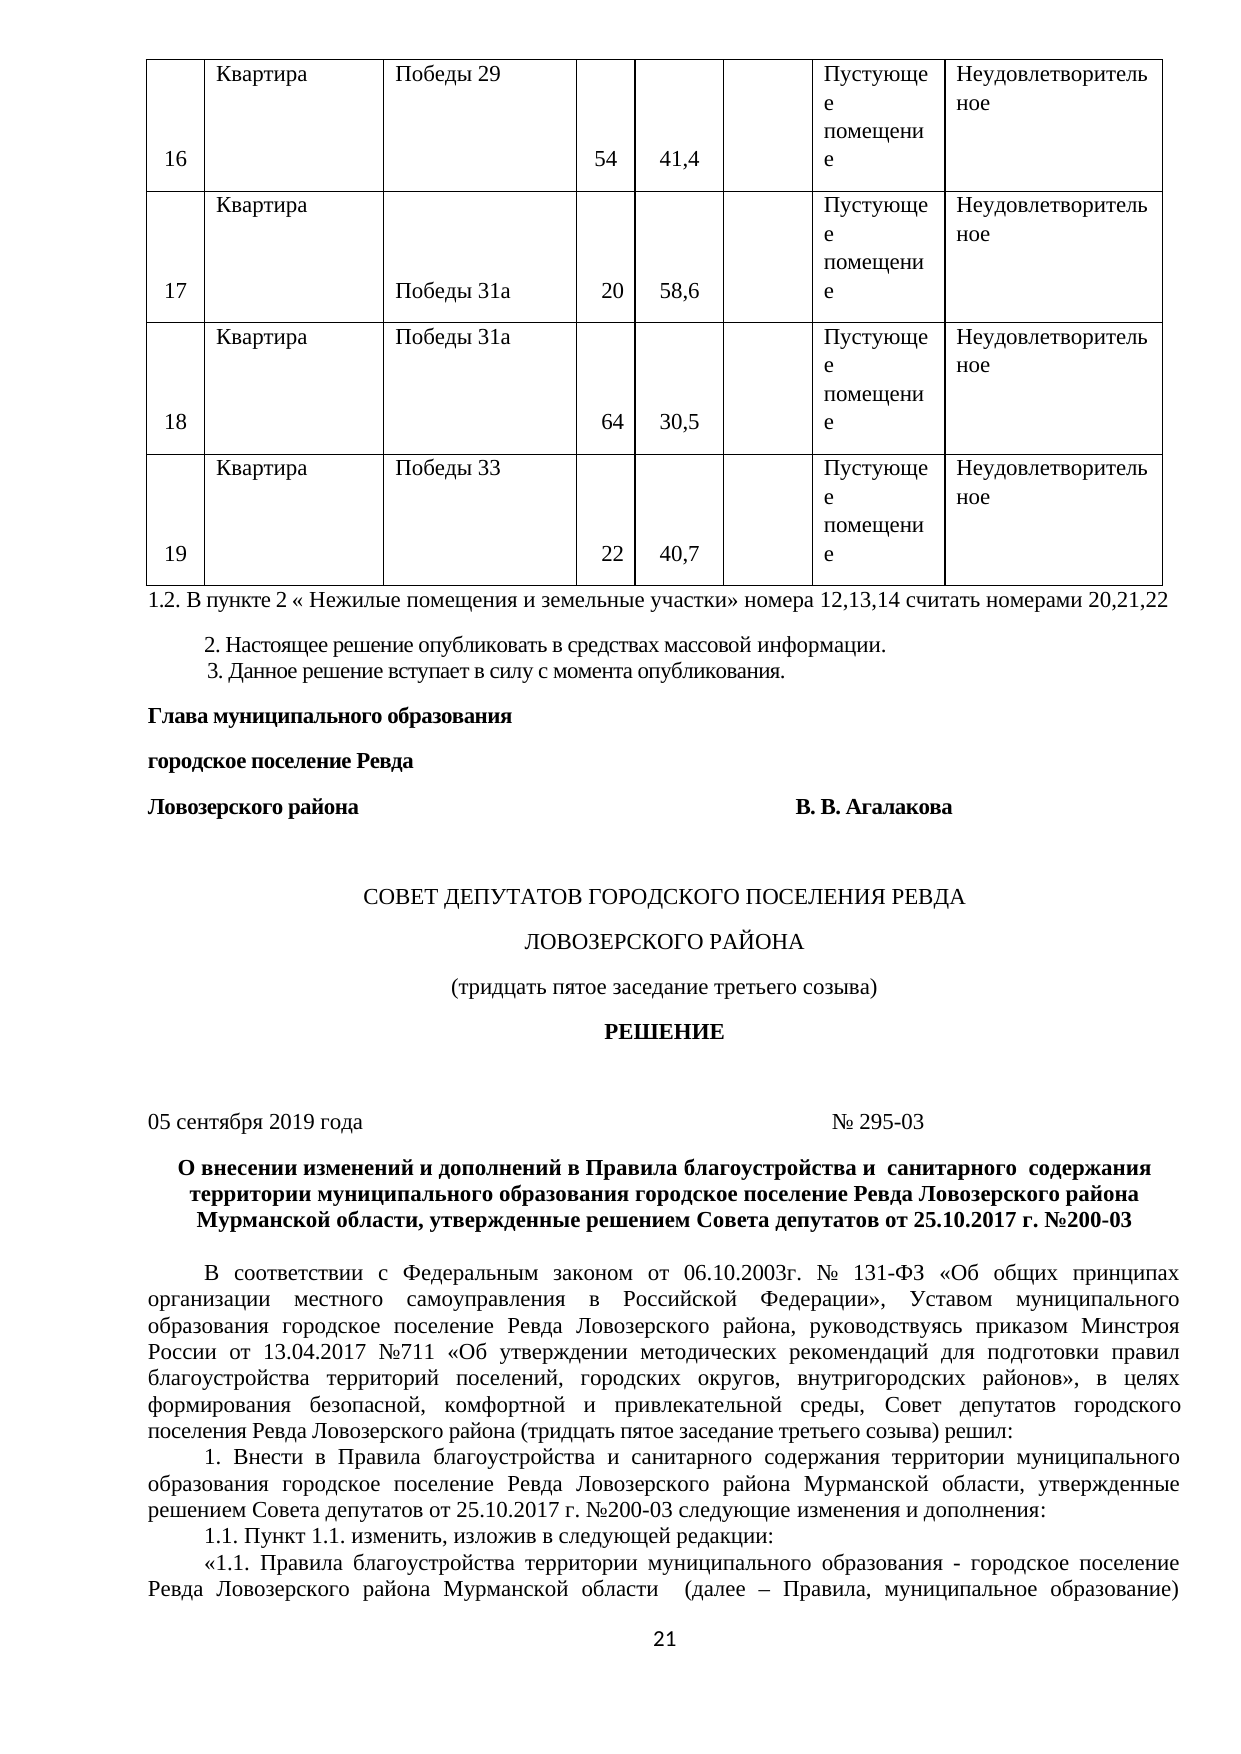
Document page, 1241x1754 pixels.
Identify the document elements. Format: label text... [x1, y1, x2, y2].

text 3. Данное решение вступает в силу с момента опубликования. [148, 657, 1181, 684]
table_cell [724, 323, 812, 453]
table_cell 40,7 [636, 455, 723, 585]
table_cell Победы 31а [384, 192, 576, 322]
text ЛОВОЗЕРСКОГО РАЙОНА [148, 928, 1181, 954]
table_cell 16 [147, 60, 204, 191]
table_cell [724, 192, 812, 322]
table_cell Квартира [205, 323, 383, 453]
table_cell 20 [577, 192, 634, 322]
table_cell Пустующее помещение [813, 192, 944, 322]
table_cell Квартира [205, 60, 383, 191]
table_cell Неудовлетворительное [946, 323, 1162, 453]
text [148, 1549, 1181, 1602]
text 1.1. Пункт 1.1. изменить, изложив в следующей редакции: [148, 1522, 1181, 1549]
text РЕШЕНИЕ [148, 1018, 1181, 1044]
text В соответствии с Федеральным законом от 06.10.2003г. № 131-ФЗ «Об общих принципах организации местного самоуправления в Российской Федерации», Уставом муниципального образования городское поселение Ревда Ловозерского района, руководствуясь приказом Минстроя России от 13.04.2017 №711 «Об утверждении методических рекомендаций для подготовки правил благоустройства территорий поселений, городских округов, внутригородских районов», в целях формирования безопасной, комфортной и привлекательной среды, Совет депутатов городского поселения Ревда Ловозерского района (тридцать пятое заседание третьего созыва) решил: [148, 1259, 1181, 1443]
text Глава муниципального образования [148, 702, 1181, 729]
table_cell Победы 31а [384, 323, 576, 453]
table_cell Победы 29 [384, 60, 576, 191]
table_cell 54 [577, 60, 634, 191]
table_cell 17 [147, 192, 204, 322]
text 05 сентября 2019 года № 295-03 [148, 1108, 1181, 1135]
text Ловозерского района В. В. Агалакова [148, 793, 1181, 819]
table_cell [946, 60, 1162, 191]
table_cell 19 [147, 455, 204, 585]
table_cell [724, 455, 812, 585]
text (тридцать пятое заседание третьего созыва) [148, 973, 1181, 999]
table_cell Пустующее помещение [813, 455, 944, 585]
table_cell Неудовлетворительное [946, 455, 1162, 585]
table_cell 64 [577, 323, 634, 453]
table_cell 18 [147, 323, 204, 453]
table_cell 58,6 [636, 192, 723, 322]
text О внесении изменений и дополнений в Правила благоустройства и санитарного содержания территории муниципального образования городское поселение Ревда Ловозерского района Мурманской области, утвержденные решением Совета депутатов от 25.10.2017 г. №200-03 [148, 1153, 1181, 1233]
table_cell 22 [577, 455, 634, 585]
text 1. Внести в Правила благоустройства и санитарного содержания территории муниципального образования городское поселение Ревда Ловозерского района Мурманской области, утвержденные решением Совета депутатов от 25.10.2017 г. №200-03 следующие изменения и дополнения: [148, 1443, 1181, 1522]
table_cell Неудовлетворительное [946, 192, 1162, 322]
table_cell Пустующее помещение [813, 60, 944, 191]
table_cell 41,4 [636, 60, 723, 191]
table_cell 30,5 [636, 323, 723, 453]
table_cell Квартира [205, 455, 383, 585]
text СОВЕТ ДЕПУТАТОВ ГОРОДСКОГО ПОСЕЛЕНИЯ РЕВДА [148, 883, 1181, 909]
text 1.2. В пункте 2 « Нежилые помещения и земельные участки» номера 12,13,14 считать номерами 20,21,22 [148, 586, 1181, 612]
table_cell [724, 60, 812, 191]
table_cell Пустующее помещение [813, 323, 944, 453]
table_cell Квартира [205, 192, 383, 322]
text городское поселение Ревда [148, 748, 1181, 774]
table_cell Победы 33 [384, 455, 576, 585]
text 2. Настоящее решение опубликовать в средствах массовой информации. [148, 631, 1181, 657]
